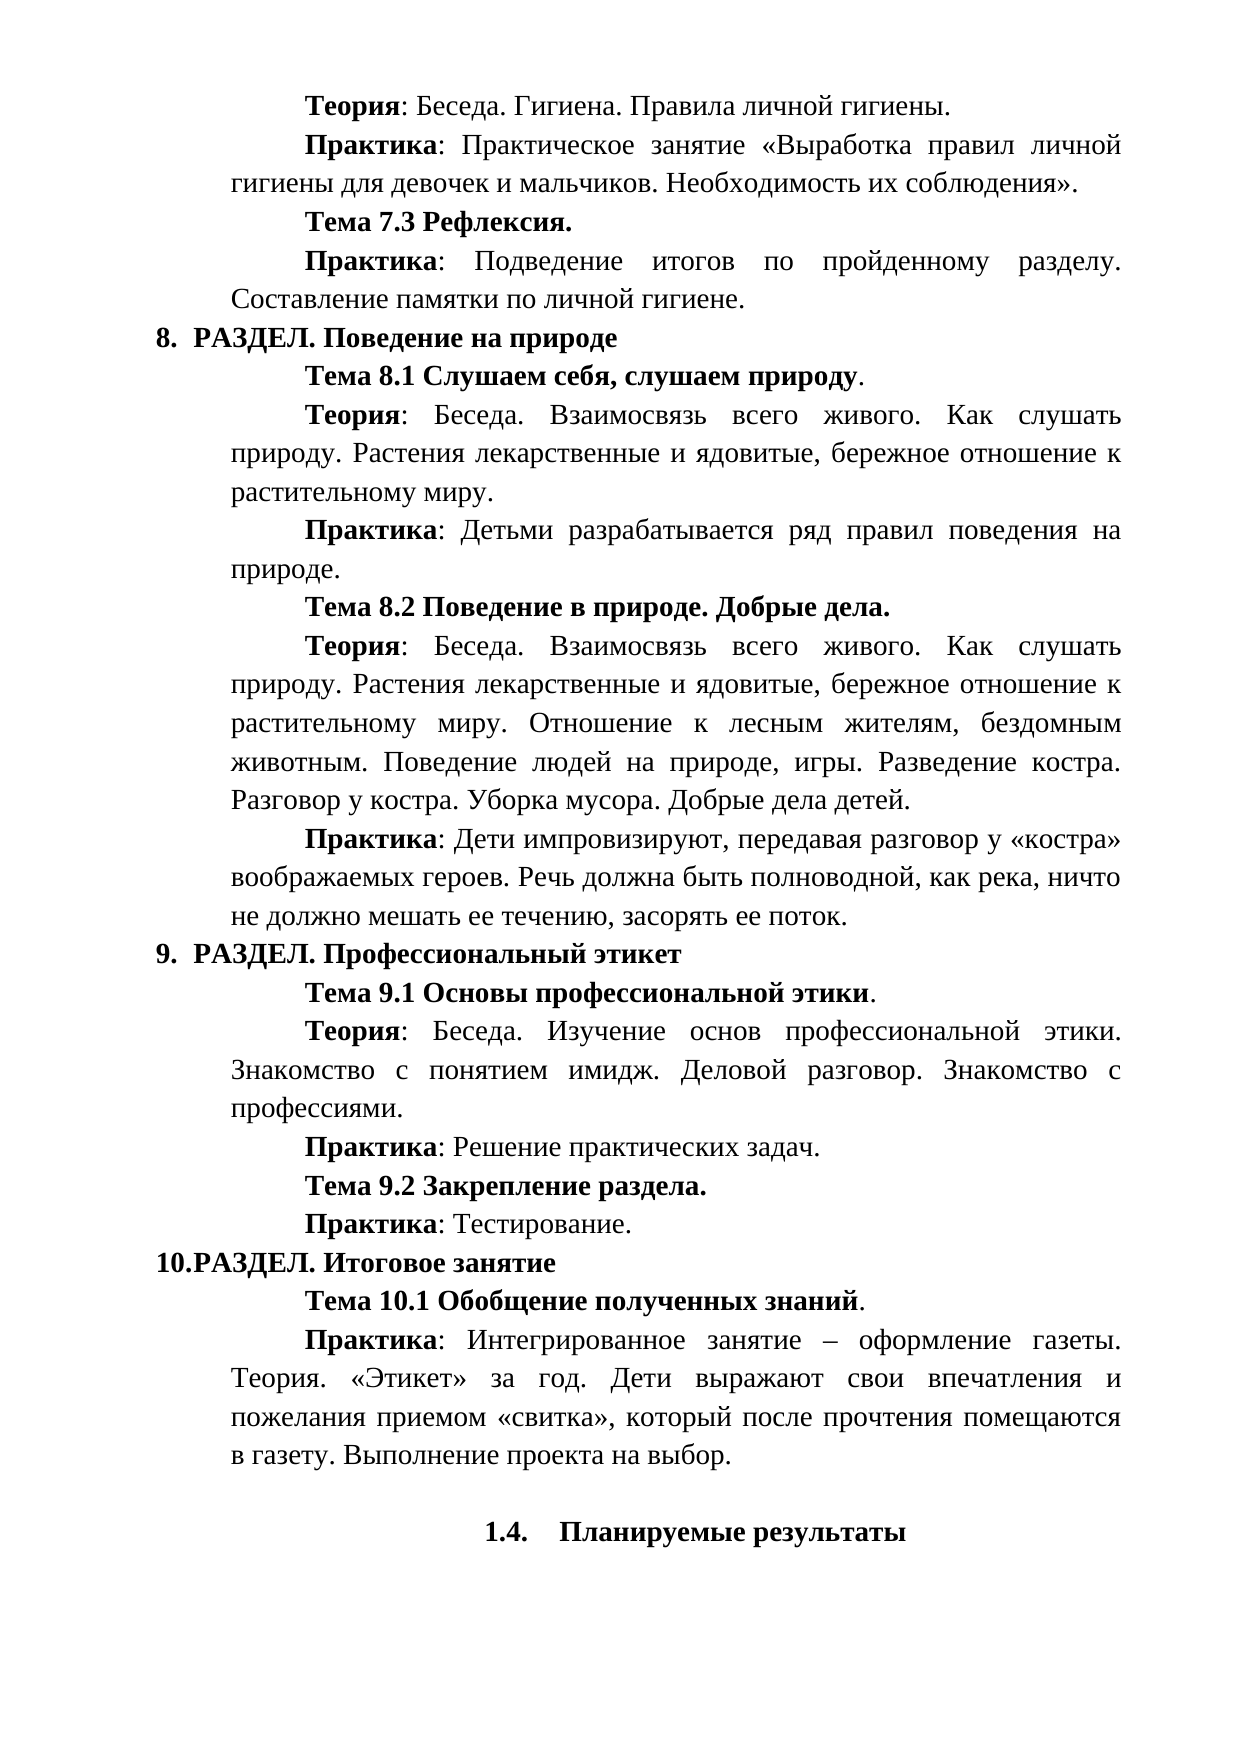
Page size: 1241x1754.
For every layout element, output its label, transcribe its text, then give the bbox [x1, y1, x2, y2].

list РАЗДЕЛ. Профессиональный этикет [156, 936, 1122, 970]
list Тема 10.1 Обобщение полученных знаний. [231, 1283, 1122, 1317]
list Практика: Подведение итогов по пройденному разделу. Составление памятки по личной гигиене. [231, 243, 1122, 315]
list Планируемые результаты [268, 1514, 1122, 1548]
list Тема 7.3 Рефлексия. [231, 204, 1122, 238]
list Тема 9.2 Закрепление раздела. [231, 1168, 1122, 1201]
list Тема 8.1 Слушаем себя, слушаем природу. [231, 358, 1122, 392]
list Теория: Беседа. Взаимосвязь всего живого. Как слушать природу. Растения лекарственные и ядовитые, бережное отношение к растительному миру. [231, 397, 1122, 507]
list Тема 8.2 Поведение в природе. Добрые дела. [231, 589, 1122, 623]
list Тема 9.1 Основы профессиональной этики. [231, 975, 1122, 1008]
list Теория: Беседа. Взаимосвязь всего живого. Как слушать природу. Растения лекарственные и ядовитые, бережное отношение к растительному миру. Отношение к лесным жителям, бездомным животным. Поведение людей на природе, игры. Разведение костра. Разговор у костра. Уборка мусора. Добрые дела детей. [231, 628, 1122, 816]
list Практика: Детьми разрабатывается ряд правил поведения на природе. [231, 512, 1122, 584]
list Практика: Дети импровизируют, передавая разговор у «костра» воображаемых героев. Речь должна быть полноводной, как река, ничто не должно мешать ее течению, засорять ее поток. [231, 821, 1122, 931]
list Теория: Беседа. Изучение основ профессиональной этики. Знакомство с понятием имидж. Деловой разговор. Знакомство с профессиями. [231, 1013, 1122, 1124]
list Практика: Решение практических задач. [231, 1129, 1122, 1163]
list РАЗДЕЛ. Итоговое занятие [156, 1245, 1122, 1278]
list РАЗДЕЛ. Поведение на природе [156, 320, 1122, 353]
list Теория: Беседа. Гигиена. Правила личной гигиены. [231, 88, 1122, 122]
list Практика: Практическое занятие «Выработка правил личной гигиены для девочек и мальчиков. Необходимость их соблюдения». [231, 127, 1122, 199]
list Практика: Тестирование. [231, 1206, 1122, 1240]
list Практика: Интегрированное занятие – оформление газеты. Теория. «Этикет» за год. Дети выражают свои впечатления и пожелания приемом «свитка», который после прочтения помещаются в газету. Выполнение проекта на выбор. [231, 1322, 1122, 1471]
